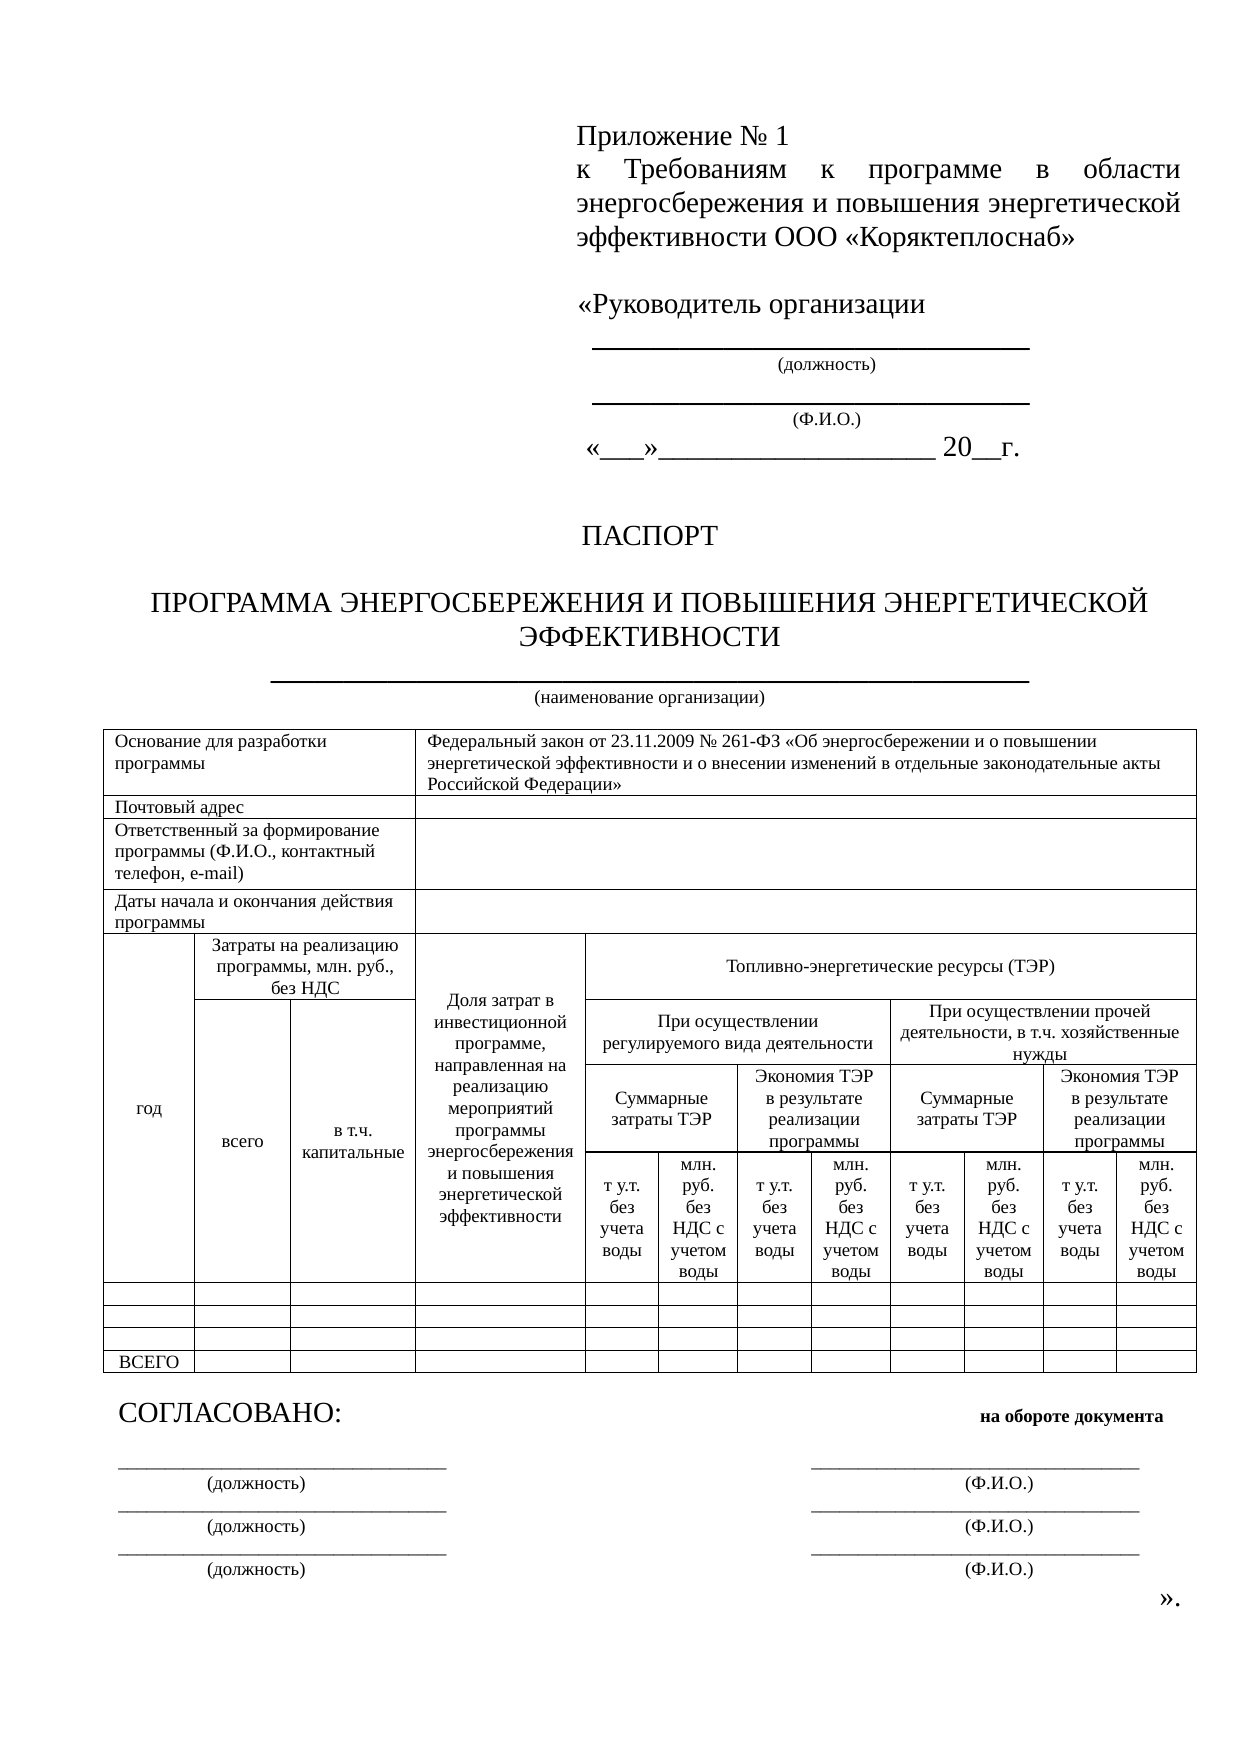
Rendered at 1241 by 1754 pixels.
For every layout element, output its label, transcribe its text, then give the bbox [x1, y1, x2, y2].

table_cell Затраты на реализацию программы, млн. руб., без НДС [195, 934, 415, 998]
table_cell [659, 1351, 737, 1372]
table_cell [891, 1328, 964, 1350]
table_cell год [104, 934, 194, 1282]
table_cell [738, 1283, 811, 1304]
table_cell в т.ч. капитальные [291, 1000, 415, 1282]
subtitle «Руководитель организации [118, 286, 1181, 319]
subtitle СОГЛАСОВАНО: на обороте документа [118, 1395, 1181, 1428]
table_cell [965, 1351, 1043, 1372]
table_cell При осуществлении регулируемого вида деятельности [586, 1000, 890, 1064]
table_cell [1044, 1351, 1116, 1372]
table_cell [416, 796, 1196, 817]
table_cell Даты начала и окончания действия программы [104, 890, 415, 933]
table_cell млн. руб. без НДС с учетом воды [659, 1153, 737, 1282]
table_cell [291, 1283, 415, 1304]
table_cell Суммарные затраты ТЭР [586, 1065, 737, 1151]
text «___»___________________ 20__г. [118, 429, 1181, 463]
table_cell [416, 1351, 585, 1372]
table_cell [586, 1351, 658, 1372]
table_cell [1117, 1283, 1196, 1304]
table_cell млн. руб. без НДС с учетом воды [965, 1153, 1043, 1282]
table_cell т у.т. без учета воды [586, 1153, 658, 1282]
subtitle ___________________________________ ___________________________________ [118, 1493, 1181, 1515]
table_cell [659, 1283, 737, 1304]
table_cell млн. руб. без НДС с учетом воды [812, 1153, 890, 1282]
table_cell [738, 1351, 811, 1372]
table_cell [291, 1351, 415, 1372]
table_cell [195, 1306, 290, 1327]
table_cell [104, 1283, 194, 1304]
text ____________________________________________________ [118, 652, 1181, 686]
table_cell [965, 1306, 1043, 1327]
table_cell [1044, 1328, 1116, 1350]
table_cell [1117, 1306, 1196, 1327]
subtitle к Требованиям к программе в области энергосбережения и повышения энергетической эффективности ООО «Коряктеплоснаб» [576, 152, 1181, 252]
table_cell Ответственный за формирование программы (Ф.И.О., контактный телефон, e-mail) [104, 819, 415, 888]
subtitle (должность) (Ф.И.О.) [118, 1472, 1181, 1493]
subtitle Приложение № 1 [576, 118, 1181, 152]
subtitle ___________________________________ ___________________________________ [118, 1450, 1181, 1472]
subtitle ПАСПОРТ [118, 518, 1181, 552]
table_cell [1117, 1328, 1196, 1350]
table_cell [586, 1328, 658, 1350]
subtitle ПРОГРАММА ЭНЕРГОСБЕРЕЖЕНИЯ И ПОВЫШЕНИЯ ЭНЕРГЕТИЧЕСКОЙ ЭФФЕКТИВНОСТИ [118, 585, 1181, 652]
table_cell [195, 1283, 290, 1304]
table_cell т у.т. без учета воды [1044, 1153, 1116, 1282]
table_cell [891, 1283, 964, 1304]
table_cell [891, 1351, 964, 1372]
subtitle ___________________________________ ___________________________________ [118, 1536, 1181, 1558]
table_cell всего [195, 1000, 290, 1282]
table_cell млн. руб. без НДС с учетом воды [1117, 1153, 1196, 1282]
text ______________________________ [118, 374, 1181, 408]
table_cell [195, 1351, 290, 1372]
table_cell Экономия ТЭР в результате реализации программы [1044, 1065, 1196, 1151]
table_cell т у.т. без учета воды [891, 1153, 964, 1282]
subtitle (должность) (Ф.И.О.) [118, 1515, 1181, 1536]
table_cell [1117, 1351, 1196, 1372]
table_cell [812, 1306, 890, 1327]
table_cell Топливно-энергетические ресурсы (ТЭР) [586, 934, 1196, 998]
table_cell [586, 1283, 658, 1304]
table_cell [1044, 1306, 1116, 1327]
table_cell [586, 1306, 658, 1327]
table_cell [1044, 1283, 1116, 1304]
subtitle (наименование организации) [118, 686, 1181, 707]
table_cell [104, 1328, 194, 1350]
table_cell Суммарные затраты ТЭР [891, 1065, 1043, 1151]
table_cell [812, 1283, 890, 1304]
text ______________________________ [118, 319, 1181, 353]
table_cell [104, 1306, 194, 1327]
table_cell [891, 1306, 964, 1327]
table_cell [659, 1328, 737, 1350]
table_cell Почтовый адрес [104, 796, 415, 817]
table_cell [965, 1283, 1043, 1304]
table_cell [738, 1328, 811, 1350]
subtitle ». [576, 1579, 1181, 1613]
table_cell [812, 1328, 890, 1350]
subtitle (должность) (Ф.И.О.) [118, 1558, 1181, 1579]
table_cell [416, 890, 1196, 933]
table_cell [738, 1306, 811, 1327]
table_cell [416, 1283, 585, 1304]
table_cell ВСЕГО [104, 1351, 194, 1372]
table_cell Экономия ТЭР в результате реализации программы [738, 1065, 890, 1151]
table_cell [416, 819, 1196, 888]
table_header Основание для разработки программы [104, 730, 415, 795]
table_cell [416, 1306, 585, 1327]
table_cell [416, 1328, 585, 1350]
subtitle (должность) [472, 353, 1181, 374]
table_cell т у.т. без учета воды [738, 1153, 811, 1282]
table_cell [965, 1328, 1043, 1350]
table_cell [659, 1306, 737, 1327]
table_header Федеральный закон от 23.11.2009 № 261-ФЗ «Об энергосбережении и о повышении энергетической эффективности и о внесении изменений в отдельные законодательные акты Российской Федерации» [416, 730, 1196, 795]
table_cell [195, 1328, 290, 1350]
table_cell При осуществлении прочей деятельности, в т.ч. хозяйственные нужды [891, 1000, 1196, 1064]
table_cell [291, 1328, 415, 1350]
table_cell [291, 1306, 415, 1327]
subtitle (Ф.И.О.) [472, 408, 1181, 429]
table_cell Доля затрат в инвестиционной программе, направленная на реализацию мероприятий программы энергосбережения и повышения энергетической эффективности [416, 934, 585, 1282]
table_cell [812, 1351, 890, 1372]
